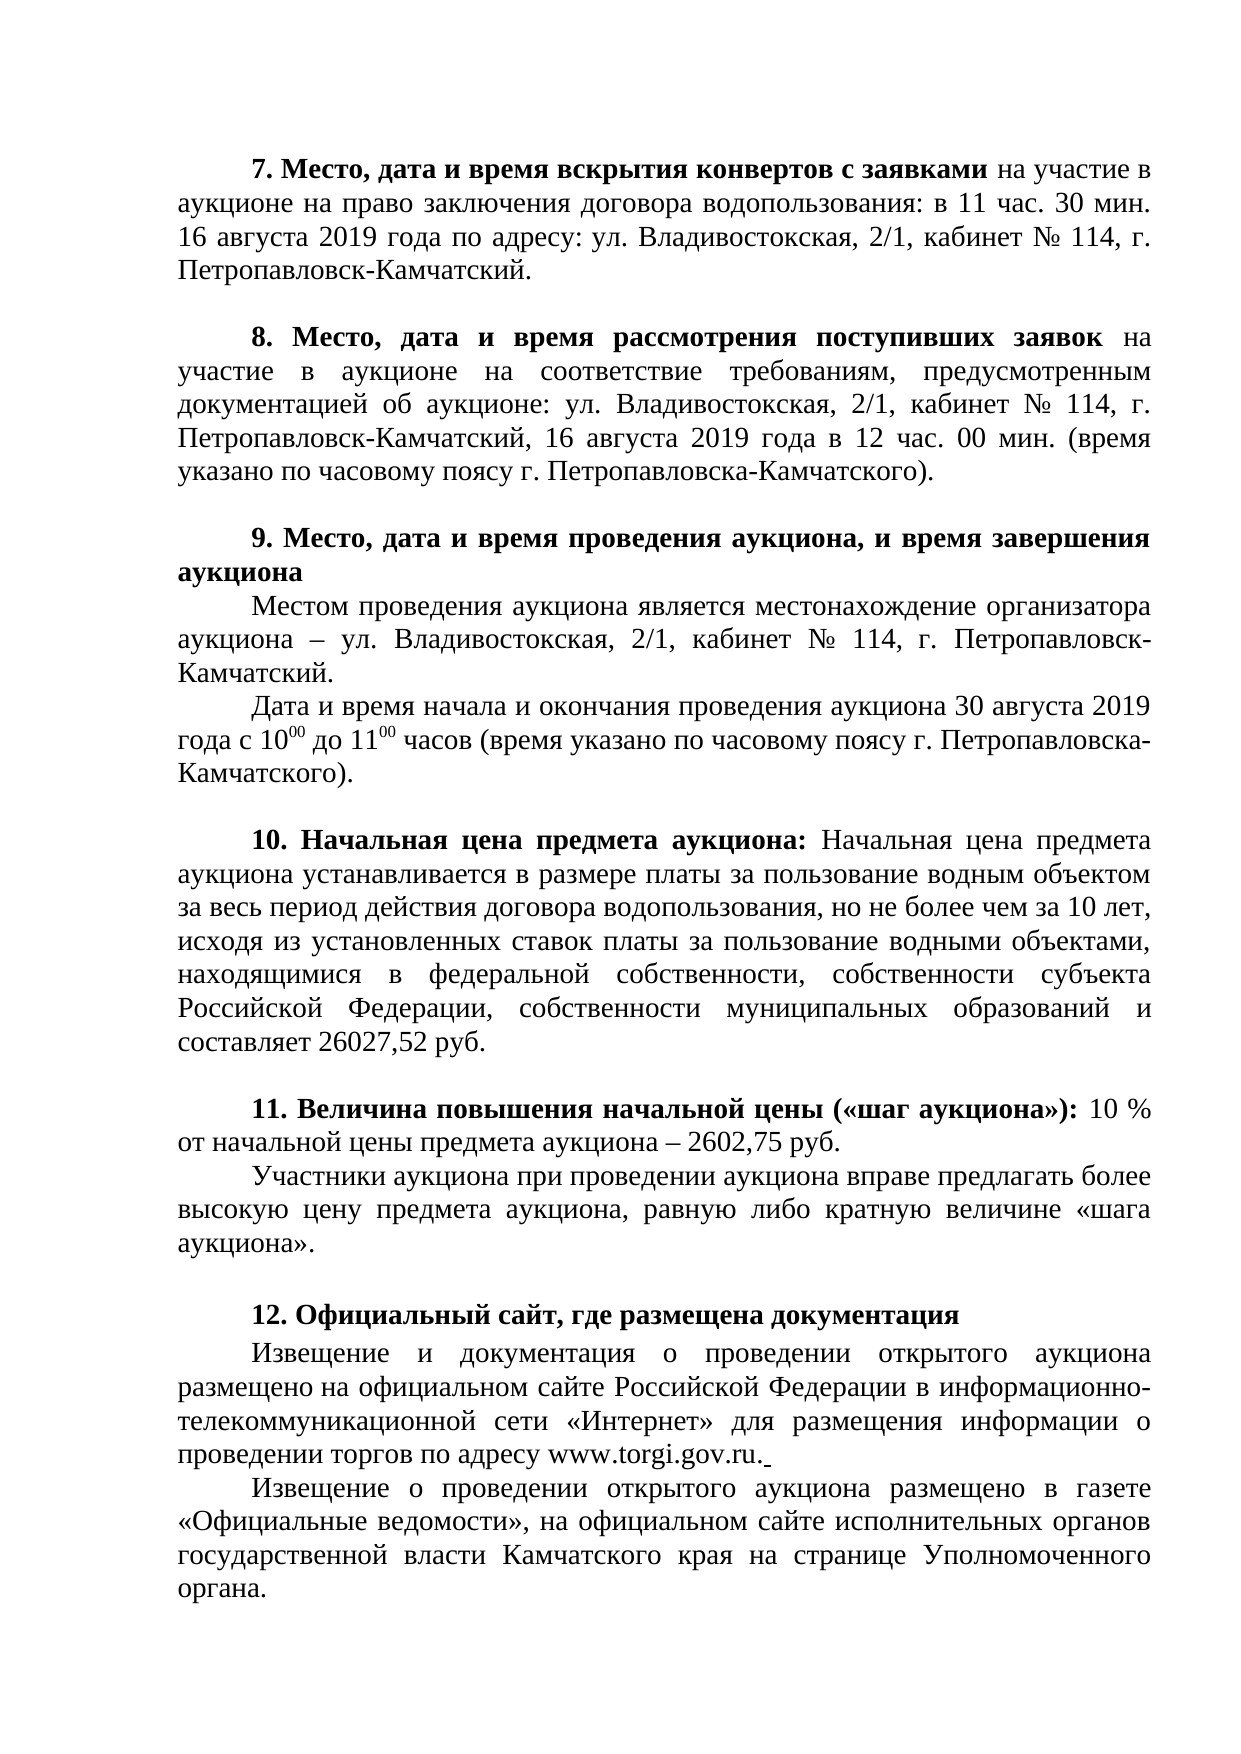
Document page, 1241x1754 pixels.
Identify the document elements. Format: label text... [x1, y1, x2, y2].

text Извещение о проведении открытого аукциона размещено в газете «Официальные ведомости», на официальном сайте исполнительных органов государственной власти Камчатского края на странице Уполномоченного органа. [177, 1470, 1152, 1604]
text 12. Официальный сайт, где размещена документация [177, 1297, 1152, 1331]
text Извещение и документация о проведении открытого аукциона размещено на официальном сайте Российской Федерации в информационно-телекоммуникационной сети «Интернет» для размещения информации о проведении торгов по адресу www.torgi.gov.ru. [177, 1336, 1152, 1470]
text Дата и время начала и окончания проведения аукциона 30 августа 2019 года с 1000 до 1100 часов (время указано по часовому поясу г. Петропавловска-Камчатского). [177, 688, 1152, 789]
text Местом проведения аукциона является местонахождение организатора аукциона – ул. Владивостокская, 2/1, кабинет № 114, г. Петропавловск-Камчатский. [177, 588, 1152, 688]
text 9. Место, дата и время проведения аукциона, и время завершения аукциона [177, 521, 1152, 588]
text 10. Начальная цена предмета аукциона: Начальная цена предмета аукциона устанавливается в размере платы за пользование водным объектом за весь период действия договора водопользования, но не более чем за 10 лет, исходя из установленных ставок платы за пользование водными объектами, находящимися в федеральной собственности, собственности субъекта Российской Федерации, собственности муниципальных образований и составляет 26027,52 руб. [177, 822, 1152, 1057]
text 11. Величина повышения начальной цены («шаг аукциона»): 10 % от начальной цены предмета аукциона – 2602,75 руб. [177, 1091, 1152, 1158]
text 8. Место, дата и время рассмотрения поступивших заявок на участие в аукционе на соответствие требованиям, предусмотренным документацией об аукционе: ул. Владивостокская, 2/1, кабинет № 114, г. Петропавловск-Камчатский, 16 августа 2019 года в 12 час. 00 мин. (время указано по часовому поясу г. Петропавловска-Камчатского). [177, 319, 1152, 487]
text Участники аукциона при проведении аукциона вправе предлагать более высокую цену предмета аукциона, равную либо кратную величине «шага аукциона». [177, 1158, 1152, 1258]
text 7. Место, дата и время вскрытия конвертов с заявками на участие в аукционе на право заключения договора водопользования: в 11 час. 30 мин. 16 августа 2019 года по адресу: ул. Владивостокская, 2/1, кабинет № 114, г. Петропавловск-Камчатский. [177, 152, 1152, 286]
